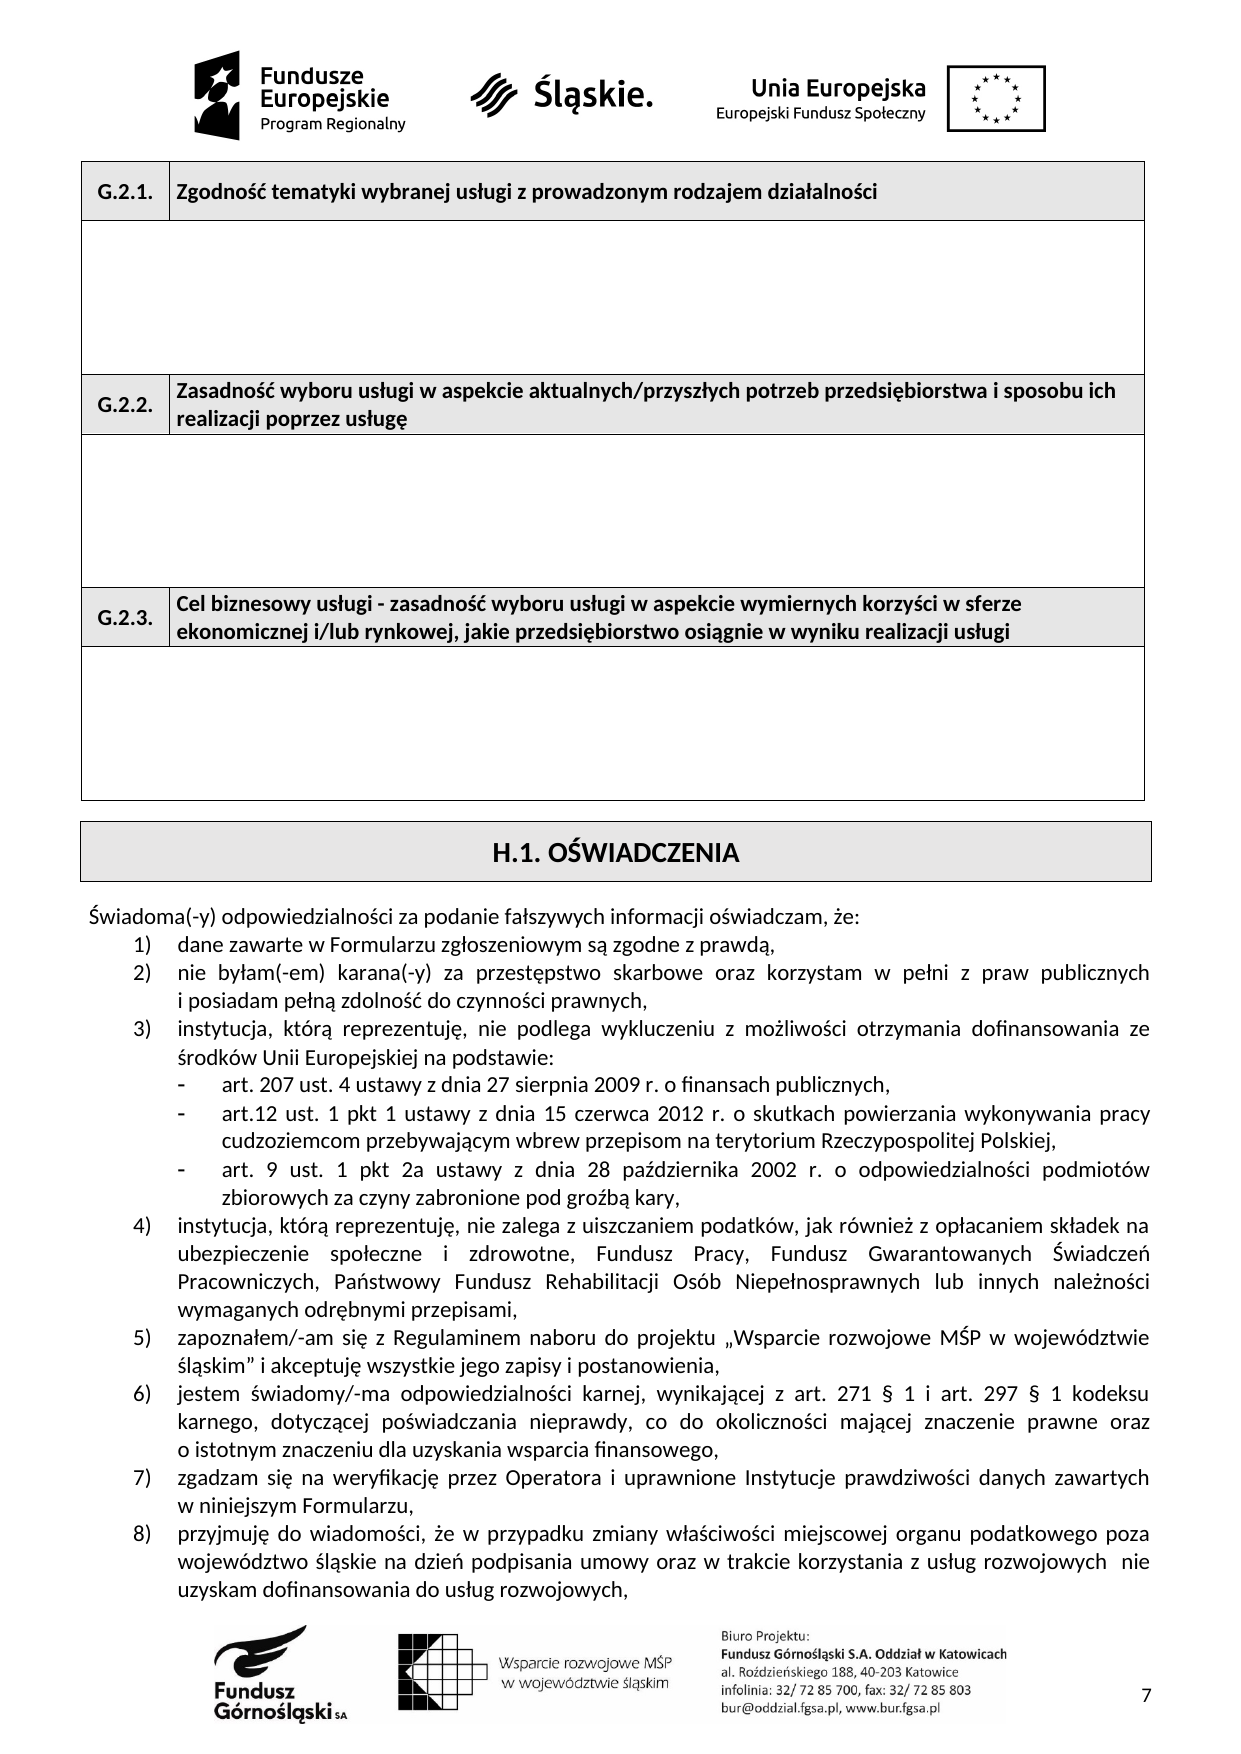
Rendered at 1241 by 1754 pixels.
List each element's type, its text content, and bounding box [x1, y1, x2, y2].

table_cell Zasadność wyboru usługi w aspekcie aktualnych/przyszłych potrzeb przedsiębiorstwa i sposobu ich realizacji poprzez usługę [170, 375, 1144, 433]
table_cell [82, 647, 1144, 799]
table_cell [82, 435, 1144, 587]
picture [214, 1625, 1007, 1724]
list przyjmuję do wiadomości, że w przypadku zmiany właściwości miejscowej organu podatkowego poza województwo śląskie na dzień podpisania umowy oraz w trakcie korzystania z usług rozwojowych nie uzyskam dofinansowania do usług rozwojowych, [133, 1519, 1152, 1603]
list zgadzam się na weryfikację przez Operatora i uprawnione Instytucje prawdziwości danych zawartych w niniejszym Formularzu, [133, 1463, 1152, 1519]
table_cell Zgodność tematyki wybranej usługi z prowadzonym rodzajem działalności [170, 162, 1144, 220]
table_header H.1. OŚWIADCZENIA [81, 822, 1151, 881]
list art. 207 ust. 4 ustawy z dnia 27 sierpnia 2009 r. o finansach publicznych, [177, 1071, 1152, 1099]
list art.12 ust. 1 pkt 1 ustawy z dnia 15 czerwca 2012 r. o skutkach powierzania wykonywania pracy cudzoziemcom przebywającym wbrew przepisom na terytorium Rzeczypospolitej Polskiej, [177, 1099, 1152, 1155]
table_cell Cel biznesowy usługi - zasadność wyboru usługi w aspekcie wymiernych korzyści w sferze ekonomicznej i/lub rynkowej, jakie przedsiębiorstwo osiągnie w wyniku realizacji usługi [170, 588, 1144, 646]
list jestem świadomy/-ma odpowiedzialności karnej, wynikającej z art. 271 § 1 i art. 297 § 1 kodeksu karnego, dotyczącej poświadczania nieprawdy, co do okoliczności mającej znaczenie prawne oraz o istotnym znaczeniu dla uzyskania wsparcia finansowego, [133, 1379, 1152, 1463]
list instytucja, którą reprezentuję, nie podlega wykluczeniu z możliwości otrzymania dofinansowania ze środków Unii Europejskiej na podstawie: [133, 1014, 1152, 1071]
picture [173, 29, 1067, 161]
table_cell G.2.3. [82, 588, 169, 646]
table_cell G.2.2. [82, 375, 169, 433]
table_cell [82, 221, 1144, 374]
list instytucja, którą reprezentuję, nie zalega z uiszczaniem podatków, jak również z opłacaniem składek na ubezpieczenie społeczne i zdrowotne, Fundusz Pracy, Fundusz Gwarantowanych Świadczeń Pracowniczych, Państwowy Fundusz Rehabilitacji Osób Niepełnosprawnych lub innych należności wymaganych odrębnymi przepisami, [133, 1211, 1152, 1323]
list dane zawarte w Formularzu zgłoszeniowym są zgodne z prawdą, [133, 931, 1152, 958]
table_cell G.2.1. [82, 162, 169, 220]
list nie byłam(-em) karana(-y) za przestępstwo skarbowe oraz korzystam w pełni z praw publicznych i posiadam pełną zdolność do czynności prawnych, [133, 958, 1152, 1014]
list zapoznałem/-am się z Regulaminem naboru do projektu „Wsparcie rozwojowe MŚP w województwie śląskim” i akceptuję wszystkie jego zapisy i postanowienia, [133, 1323, 1152, 1379]
text Świadoma(-y) odpowiedzialności za podanie fałszywych informacji oświadczam, że: [89, 902, 1181, 931]
list art. 9 ust. 1 pkt 2a ustawy z dnia 28 października 2002 r. o odpowiedzialności podmiotów zbiorowych za czyny zabronione pod groźbą kary, [177, 1155, 1152, 1211]
